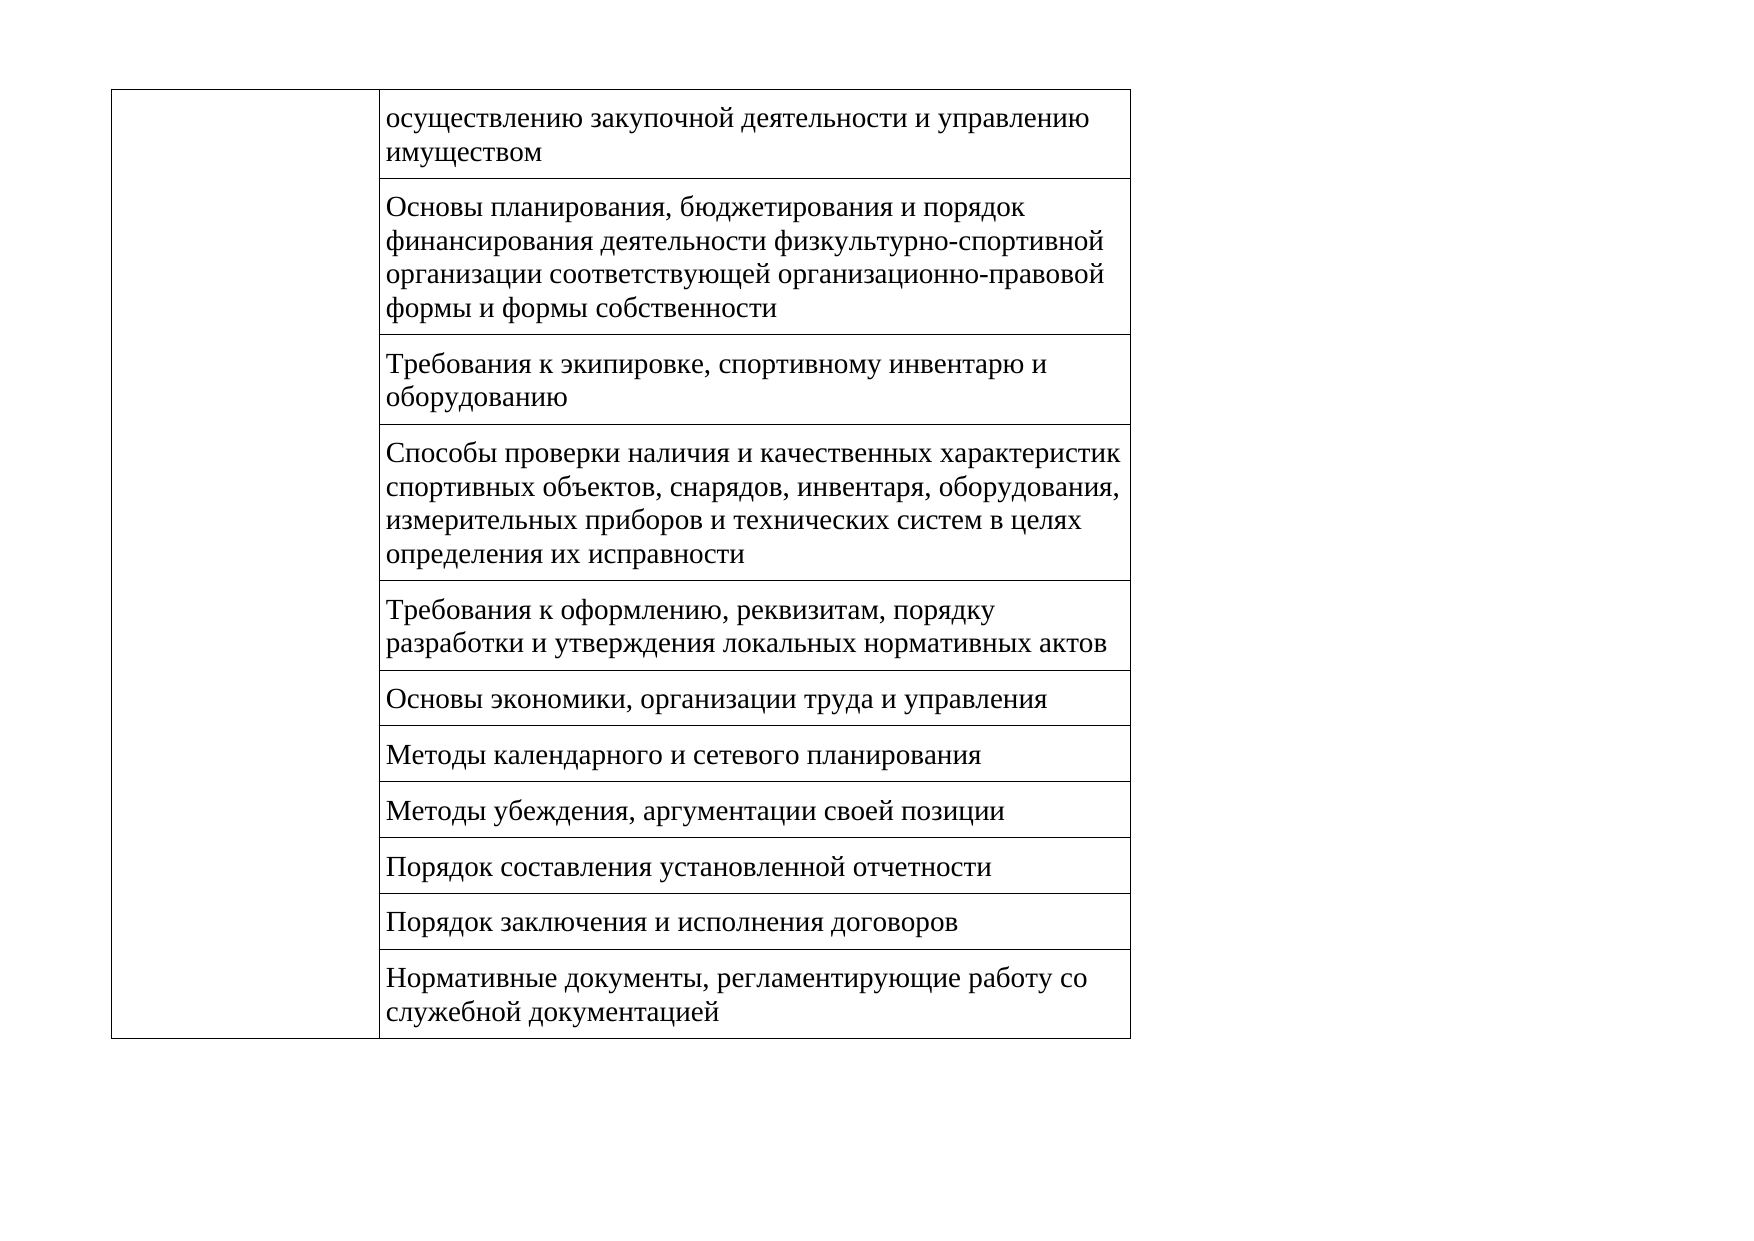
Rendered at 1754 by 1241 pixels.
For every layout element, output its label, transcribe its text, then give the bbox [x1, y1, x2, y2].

table_cell Порядок составления установленной отчетности [380, 838, 1130, 893]
table_cell Требования к экипировке, спортивному инвентарю и оборудованию [380, 335, 1130, 424]
table_cell Нормативные документы, регламентирующие работу со служебной документацией [380, 950, 1130, 1038]
table_cell Основы планирования, бюджетирования и порядок финансирования деятельности физкультурно-спортивной организации соответствующей организационно-правовой формы и формы собственности [380, 179, 1130, 334]
table_cell Основы экономики, организации труда и управления [380, 671, 1130, 725]
table_cell Методы убеждения, аргументации своей позиции [380, 782, 1130, 837]
table_cell Способы проверки наличия и качественных характеристик спортивных объектов, снарядов, инвентаря, оборудования, измерительных приборов и технических систем в целях определения их исправности [380, 425, 1130, 580]
table_cell Требования к оформлению, реквизитам, порядку разработки и утверждения локальных нормативных актов [380, 581, 1130, 669]
table_cell Методы календарного и сетевого планирования [380, 726, 1130, 781]
table_cell Порядок заключения и исполнения договоров [380, 894, 1130, 949]
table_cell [380, 90, 1130, 178]
